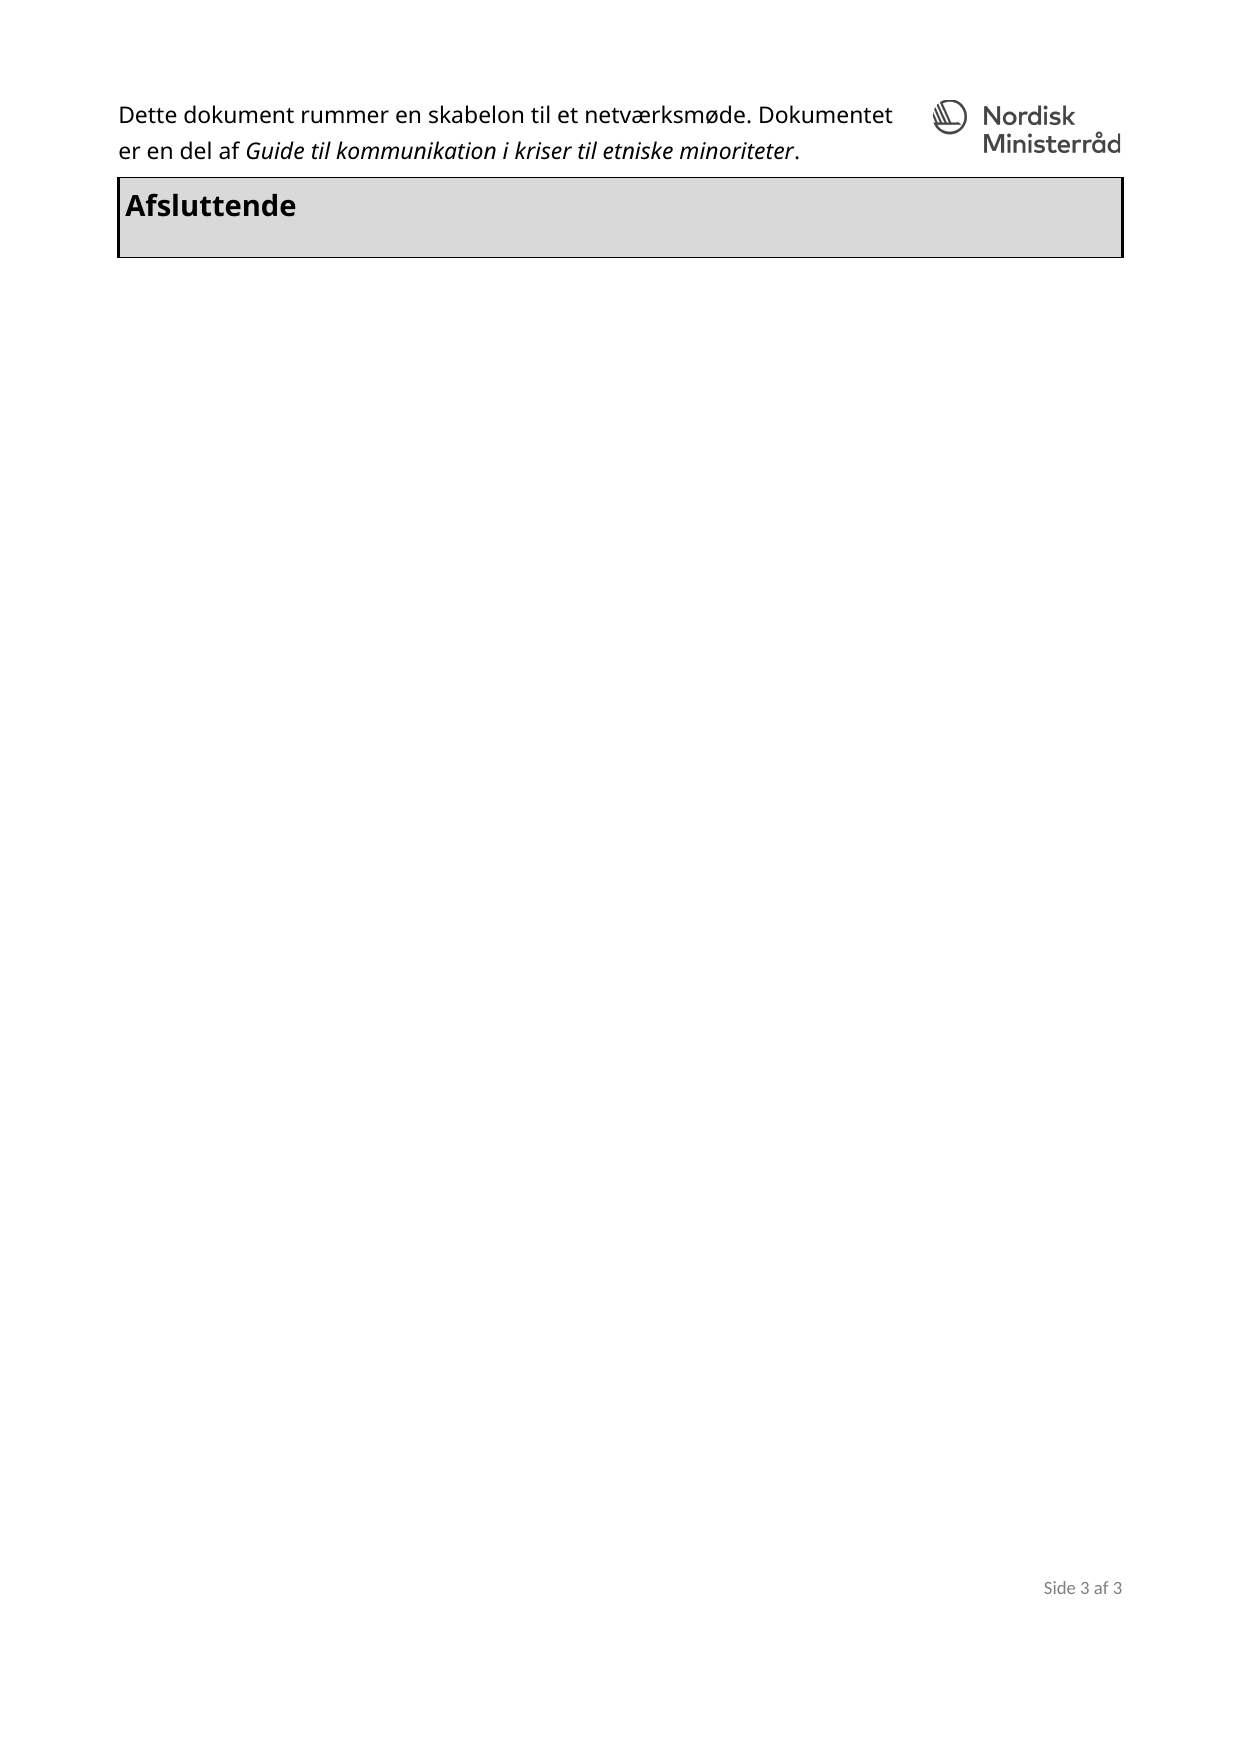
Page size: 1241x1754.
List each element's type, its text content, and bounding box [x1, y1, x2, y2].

picture [932, 100, 1121, 153]
table_cell Afsluttende [120, 178, 1121, 257]
